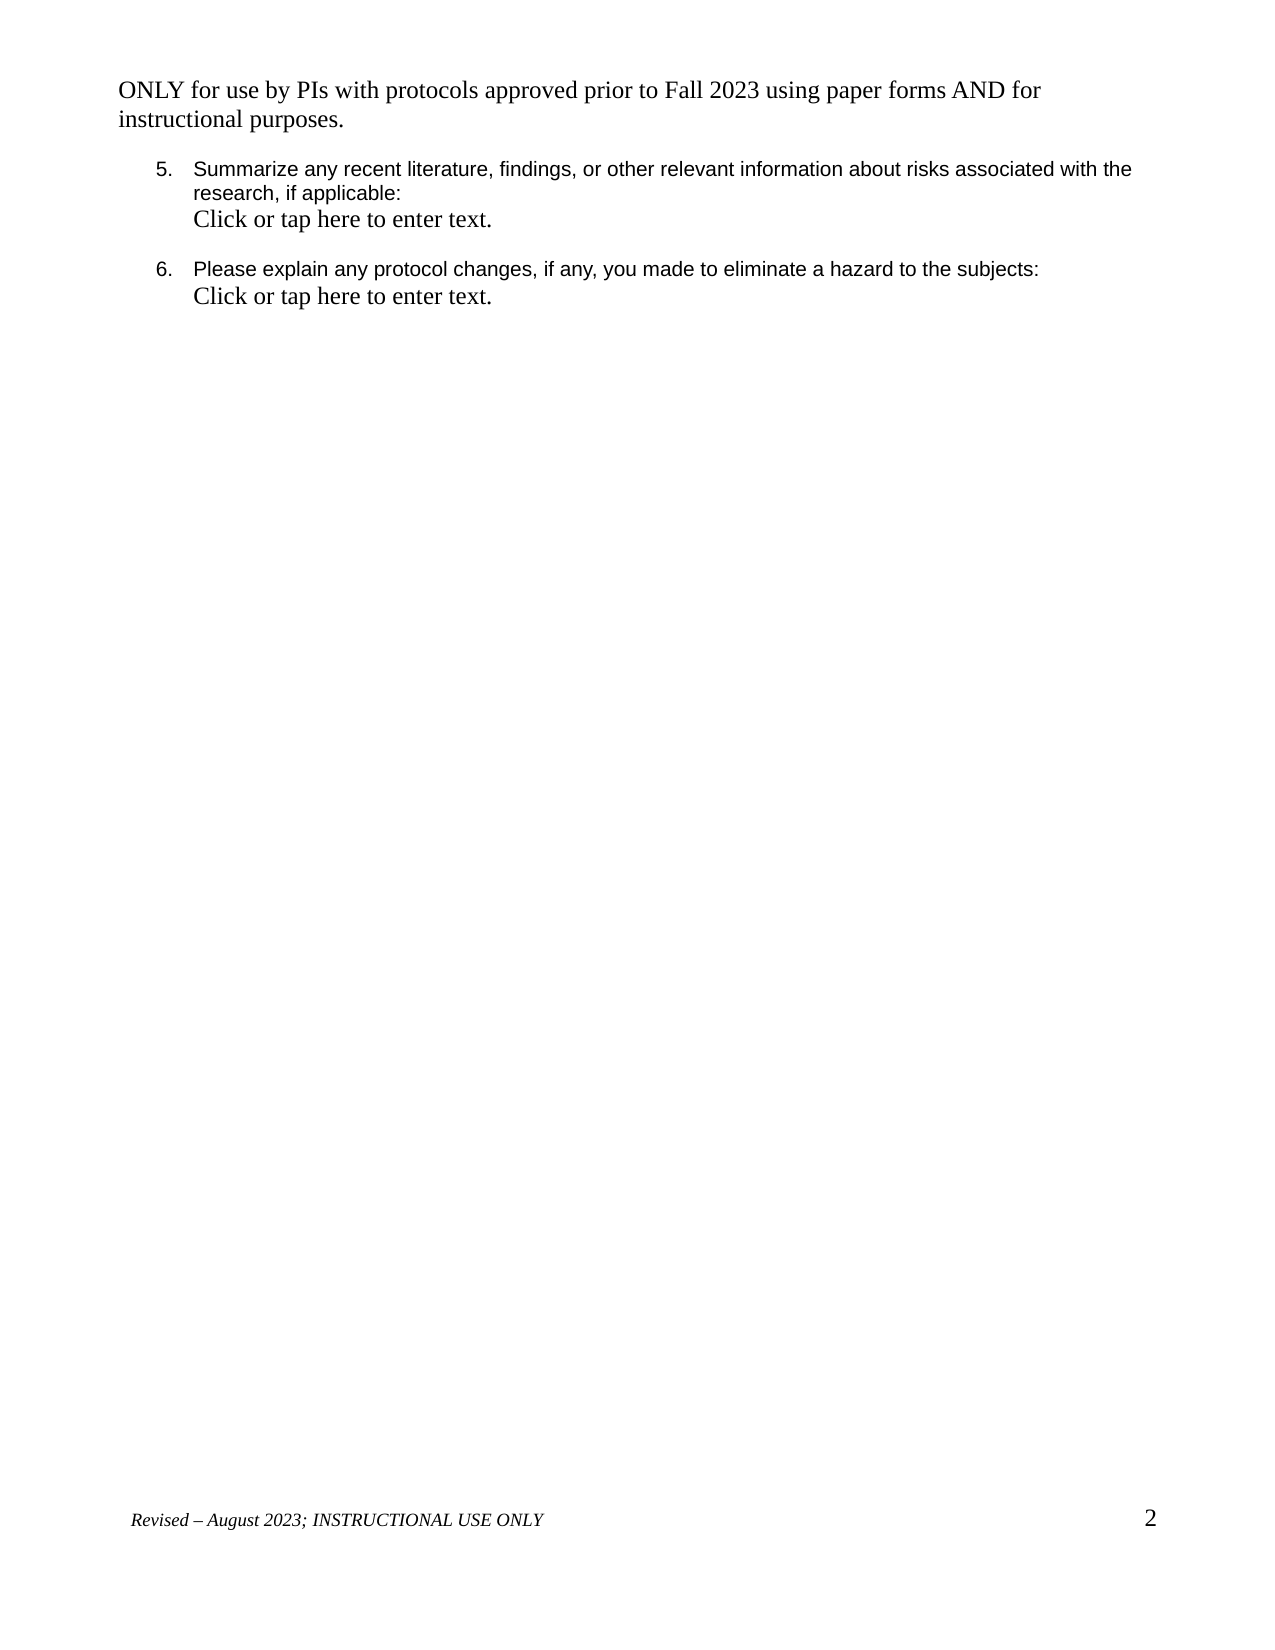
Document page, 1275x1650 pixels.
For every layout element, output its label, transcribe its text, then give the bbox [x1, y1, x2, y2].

list Summarize any recent literature, findings, or other relevant information about risks associated with the research, if applicable: [156, 156, 1157, 204]
list Please explain any protocol changes, if any, you made to eliminate a hazard to the subjects: [156, 257, 1157, 281]
